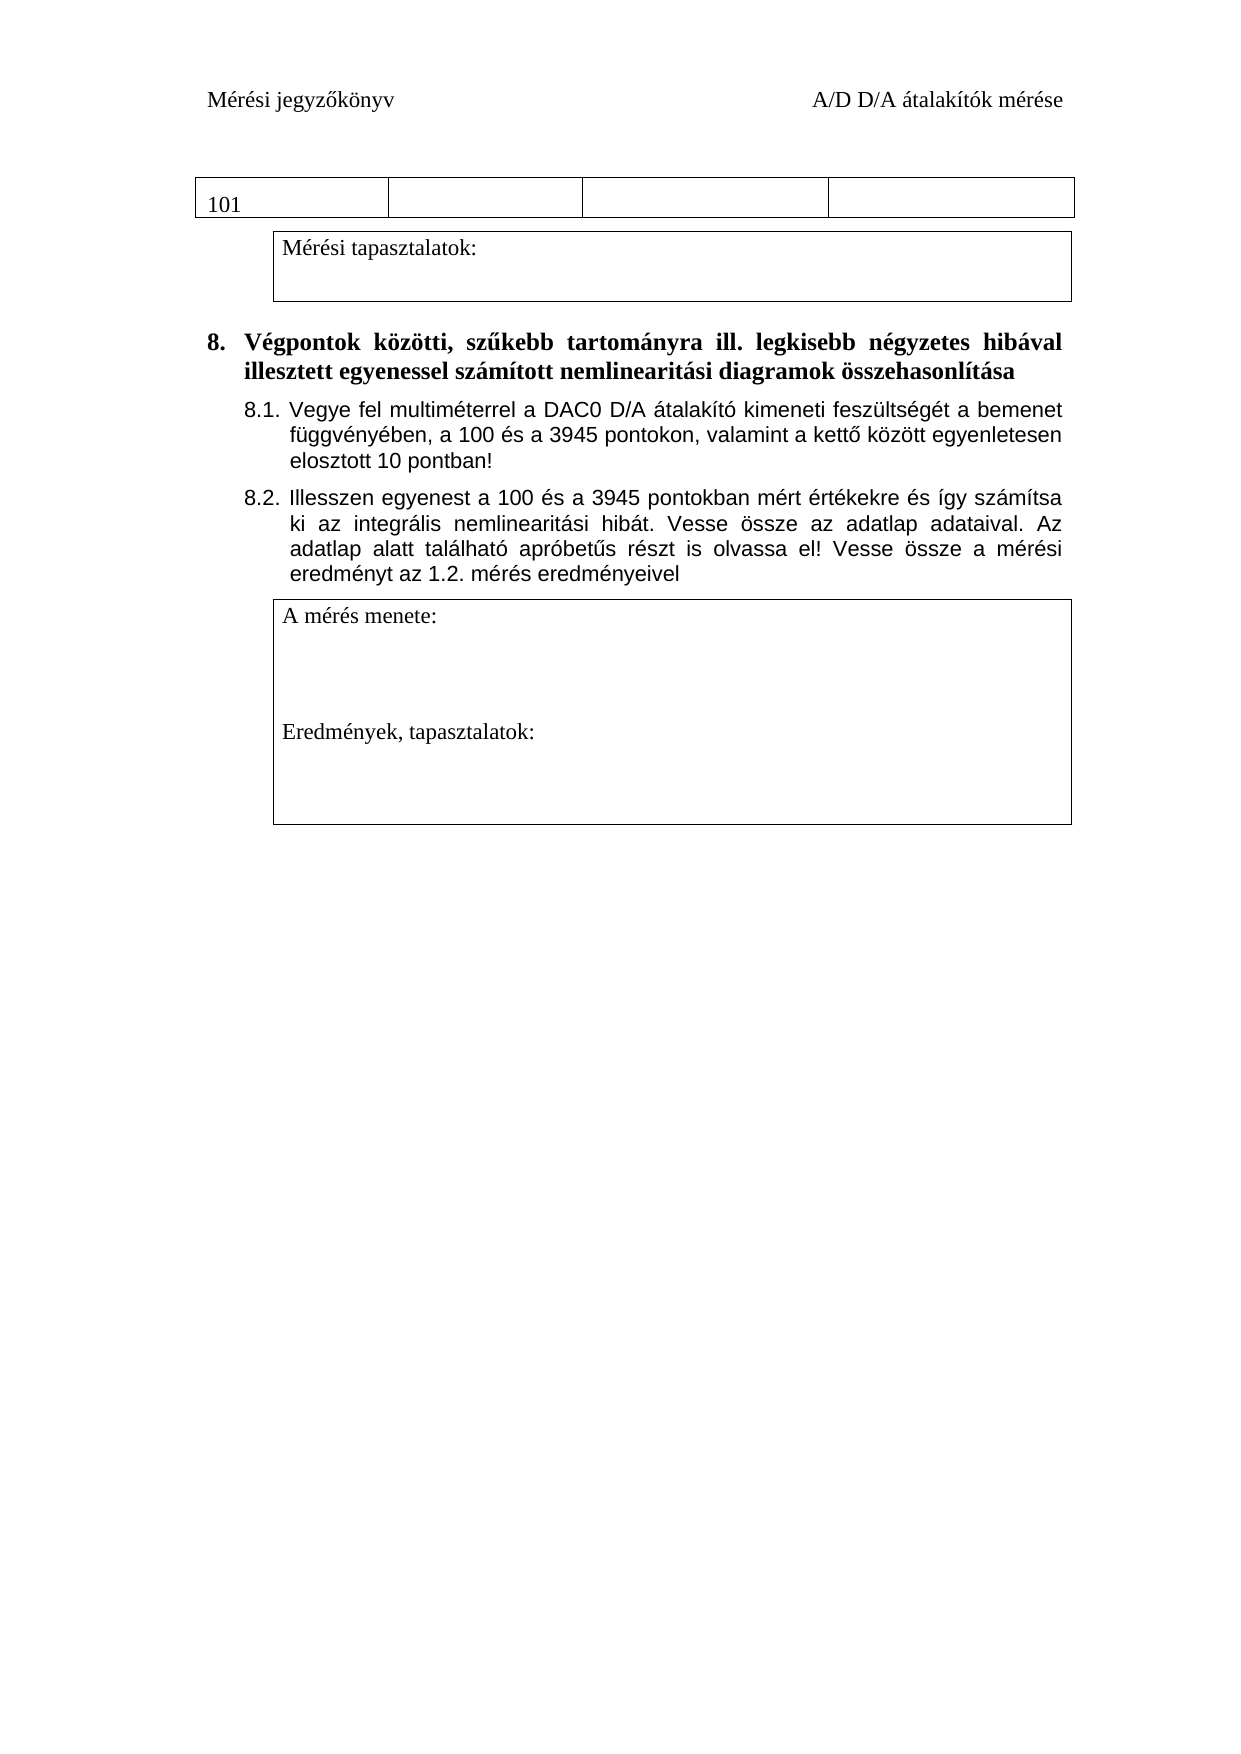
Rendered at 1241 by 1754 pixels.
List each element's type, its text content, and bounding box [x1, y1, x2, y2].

text Végpontok közötti, szűkebb tartományra ill. legkisebb négyzetes hibával illesztett egyenessel számított nemlinearitási diagramok összehasonlítása [207, 327, 1063, 384]
text Illesszen egyenest a 100 és a 3945 pontokban mért értékekre és így számítsa ki az integrális nemlinearitási hibát. Vesse össze az adatlap adataival. Az adatlap alatt található apróbetűs részt is olvassa el! Vesse össze a mérési eredményt az 1.2. mérés eredményeivel [244, 485, 1063, 586]
text Mérési tapasztalatok: [274, 232, 1071, 260]
text Vegye fel multiméterrel a DAC0 D/A átalakító kimeneti feszültségét a bemenet függvényében, a 100 és a 3945 pontokon, valamint a kettő között egyenletesen elosztott 10 pontban! [244, 397, 1063, 473]
table_cell 101 [196, 178, 388, 217]
table_cell [583, 178, 828, 217]
text Eredmények, tapasztalatok: [274, 715, 1071, 744]
table_cell [389, 178, 582, 217]
text A mérés menete: [274, 600, 1071, 628]
table_cell [829, 178, 1074, 217]
